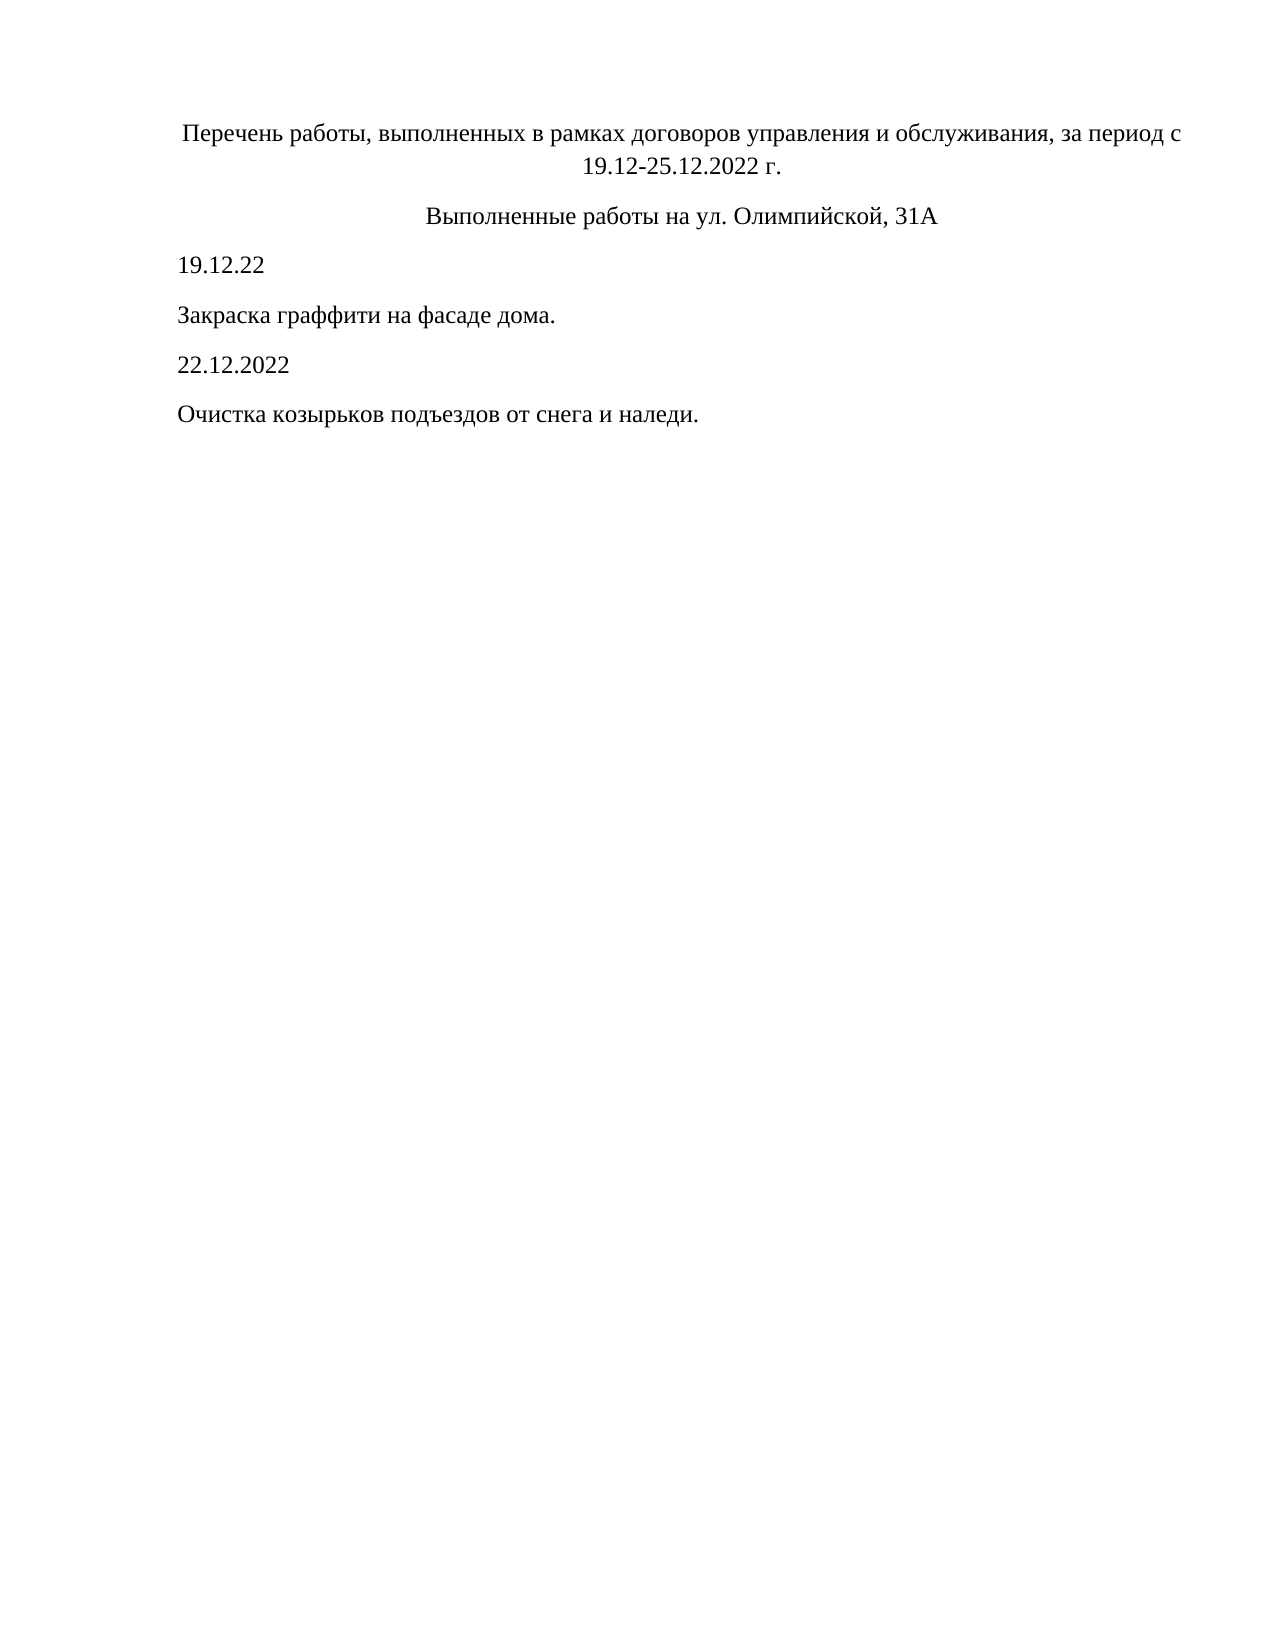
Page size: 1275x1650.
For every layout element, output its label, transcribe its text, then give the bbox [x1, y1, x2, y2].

text Очистка козырьков подъездов от снега и наледи. [177, 399, 1186, 428]
text 19.12.22 [177, 250, 1186, 279]
text Выполненные работы на ул. Олимпийской, 31А [177, 201, 1186, 229]
text 22.12.2022 [177, 350, 1186, 378]
text Закраска граффити на фасаде дома. [177, 300, 1186, 329]
text Перечень работы, выполненных в рамках договоров управления и обслуживания, за период с 19.12-25.12.2022 г. [177, 118, 1186, 180]
